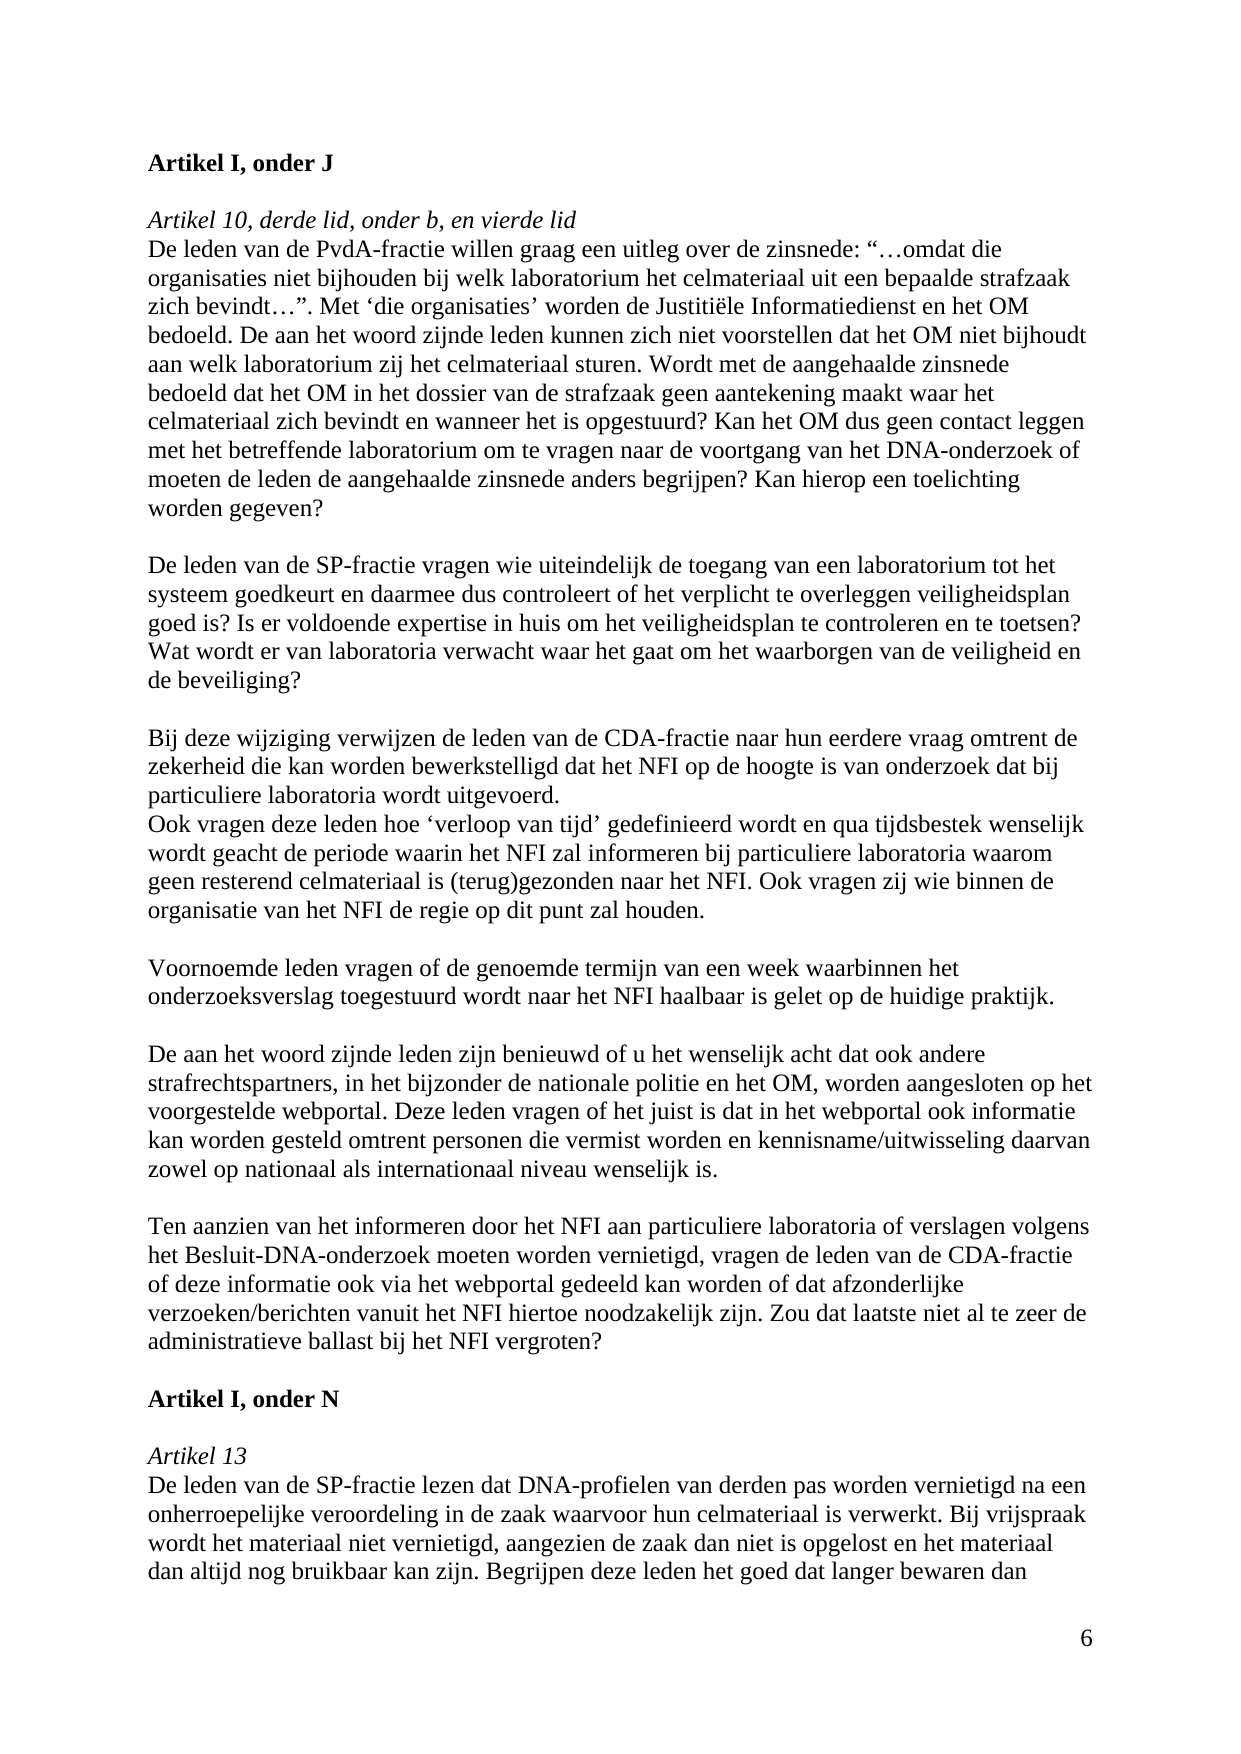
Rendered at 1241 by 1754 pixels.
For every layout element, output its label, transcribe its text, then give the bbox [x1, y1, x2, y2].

text Artikel 13 [148, 1441, 1093, 1470]
text Artikel 10, derde lid, onder b, en vierde lid [148, 205, 1093, 234]
text Bij deze wijziging verwijzen de leden van de CDA-fractie naar hun eerdere vraag omtrent de zekerheid die kan worden bewerkstelligd dat het NFI op de hoogte is van onderzoek dat bij particuliere laboratoria wordt uitgevoerd. Ook vragen deze leden hoe ‘verloop van tijd’ gedefinieerd wordt en qua tijdsbestek wenselijk wordt geacht de periode waarin het NFI zal informeren bij particuliere laboratoria waarom geen resterend celmateriaal is (terug)gezonden naar het NFI. Ook vragen zij wie binnen de organisatie van het NFI de regie op dit punt zal houden. [148, 723, 1093, 924]
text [148, 1470, 1093, 1585]
text De leden van de SP-fractie vragen wie uiteindelijk de toegang van een laboratorium tot het systeem goedkeurt en daarmee dus controleert of het verplicht te overleggen veiligheidsplan goed is? Is er voldoende expertise in huis om het veiligheidsplan te controleren en te toetsen? Wat wordt er van laboratoria verwacht waar het gaat om het waarborgen van de veiligheid en de beveiliging? [148, 550, 1093, 694]
text Artikel I, onder J [148, 148, 1093, 176]
text Voornoemde leden vragen of de genoemde termijn van een week waarbinnen het onderzoeksverslag toegestuurd wordt naar het NFI haalbaar is gelet op de huidige praktijk. [148, 953, 1093, 1010]
text Artikel I, onder N [148, 1384, 1093, 1413]
text De leden van de PvdA-fractie willen graag een uitleg over de zinsnede: “…omdat die organisaties niet bijhouden bij welk laboratorium het celmateriaal uit een bepaalde strafzaak zich bevindt…”. Met ‘die organisaties’ worden de Justitiële Informatiedienst en het OM bedoeld. De aan het woord zijnde leden kunnen zich niet voorstellen dat het OM niet bijhoudt aan welk laboratorium zij het celmateriaal sturen. Wordt met de aangehaalde zinsnede bedoeld dat het OM in het dossier van de strafzaak geen aantekening maakt waar het celmateriaal zich bevindt en wanneer het is opgestuurd? Kan het OM dus geen contact leggen met het betreffende laboratorium om te vragen naar de voortgang van het DNA-onderzoek of moeten de leden de aangehaalde zinsnede anders begrijpen? Kan hierop een toelichting worden gegeven? [148, 234, 1093, 521]
text Ten aanzien van het informeren door het NFI aan particuliere laboratoria of verslagen volgens het Besluit-DNA-onderzoek moeten worden vernietigd, vragen de leden van de CDA-fractie of deze informatie ook via het webportal gedeeld kan worden of dat afzonderlijke verzoeken/berichten vanuit het NFI hiertoe noodzakelijk zijn. Zou dat laatste niet al te zeer de administratieve ballast bij het NFI vergroten? [148, 1211, 1093, 1384]
text De aan het woord zijnde leden zijn benieuwd of u het wenselijk acht dat ook andere strafrechtspartners, in het bijzonder de nationale politie en het OM, worden aangesloten op het voorgestelde webportal. Deze leden vragen of het juist is dat in het webportal ook informatie kan worden gesteld omtrent personen die vermist worden en kennisname/uitwisseling daarvan zowel op nationaal als internationaal niveau wenselijk is. [148, 1039, 1093, 1183]
